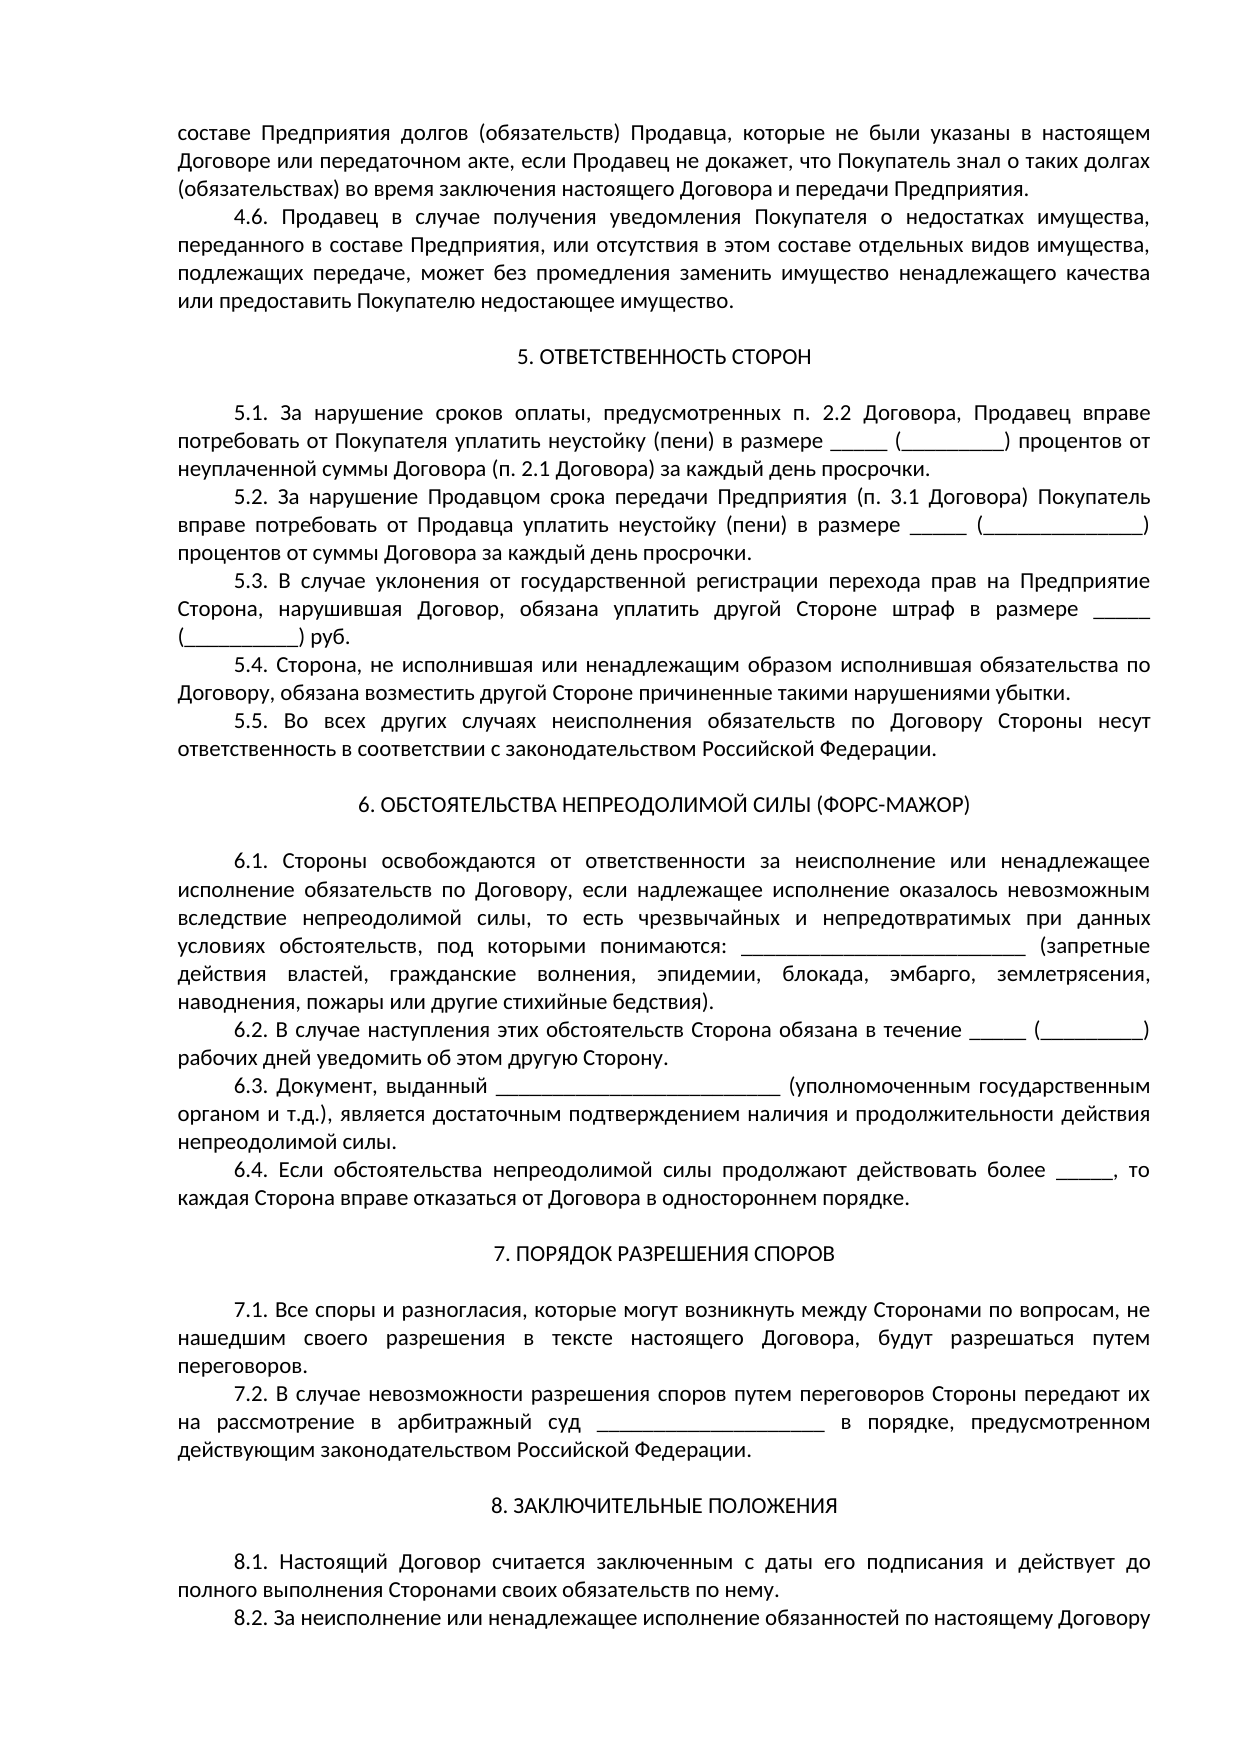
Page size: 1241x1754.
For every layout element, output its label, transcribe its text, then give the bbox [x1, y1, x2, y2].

text 6.1. Стороны освобождаются от ответственности за неисполнение или ненадлежащее исполнение обязательств по Договору, если надлежащее исполнение оказалось невозможным вследствие непреодолимой силы, то есть чрезвычайных и непредотвратимых при данных условиях обстоятельств, под которыми понимаются: _________________________ (запретные действия властей, гражданские волнения, эпидемии, блокада, эмбарго, землетрясения, наводнения, пожары или другие стихийные бедствия). [177, 847, 1152, 1015]
text 5.1. За нарушение сроков оплаты, предусмотренных п. 2.2 Договора, Продавец вправе потребовать от Покупателя уплатить неустойку (пени) в размере _____ (_________) процентов от неуплаченной суммы Договора (п. 2.1 Договора) за каждый день просрочки. [177, 398, 1152, 482]
text 5.4. Сторона, не исполнившая или ненадлежащим образом исполнившая обязательства по Договору, обязана возместить другой Стороне причиненные такими нарушениями убытки. [177, 651, 1152, 707]
text 5.2. За нарушение Продавцом срока передачи Предприятия (п. 3.1 Договора) Покупатель вправе потребовать от Продавца уплатить неустойку (пени) в размере _____ (______________) процентов от суммы Договора за каждый день просрочки. [177, 482, 1152, 566]
text 7.2. В случае невозможности разрешения споров путем переговоров Стороны передают их на рассмотрение в арбитражный суд ____________________ в порядке, предусмотренном действующим законодательством Российской Федерации. [177, 1379, 1152, 1463]
text 6. ОБСТОЯТЕЛЬСТВА НЕПРЕОДОЛИМОЙ СИЛЫ (ФОРС-МАЖОР) [177, 791, 1152, 819]
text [177, 1603, 1152, 1631]
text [177, 118, 1152, 202]
text 6.4. Если обстоятельства непреодолимой силы продолжают действовать более _____, то каждая Сторона вправе отказаться от Договора в одностороннем порядке. [177, 1155, 1152, 1211]
text 5.3. В случае уклонения от государственной регистрации перехода прав на Предприятие Сторона, нарушившая Договор, обязана уплатить другой Стороне штраф в размере _____ (__________) руб. [177, 566, 1152, 651]
text 6.2. В случае наступления этих обстоятельств Сторона обязана в течение _____ (_________) рабочих дней уведомить об этом другую Сторону. [177, 1015, 1152, 1071]
text 4.6. Продавец в случае получения уведомления Покупателя о недостатках имущества, переданного в составе Предприятия, или отсутствия в этом составе отдельных видов имущества, подлежащих передаче, может без промедления заменить имущество ненадлежащего качества или предоставить Покупателю недостающее имущество. [177, 202, 1152, 314]
text 5. ОТВЕТСТВЕННОСТЬ СТОРОН [177, 342, 1152, 370]
text 8.1. Настоящий Договор считается заключенным с даты его подписания и действует до полного выполнения Сторонами своих обязательств по нему. [177, 1547, 1152, 1603]
text 7.1. Все споры и разногласия, которые могут возникнуть между Сторонами по вопросам, не нашедшим своего разрешения в тексте настоящего Договора, будут разрешаться путем переговоров. [177, 1295, 1152, 1379]
text 6.3. Документ, выданный _________________________ (уполномоченным государственным органом и т.д.), является достаточным подтверждением наличия и продолжительности действия непреодолимой силы. [177, 1071, 1152, 1155]
text 7. ПОРЯДОК РАЗРЕШЕНИЯ СПОРОВ [177, 1239, 1152, 1267]
text 8. ЗАКЛЮЧИТЕЛЬНЫЕ ПОЛОЖЕНИЯ [177, 1491, 1152, 1519]
text 5.5. Во всех других случаях неисполнения обязательств по Договору Стороны несут ответственность в соответствии с законодательством Российской Федерации. [177, 707, 1152, 763]
